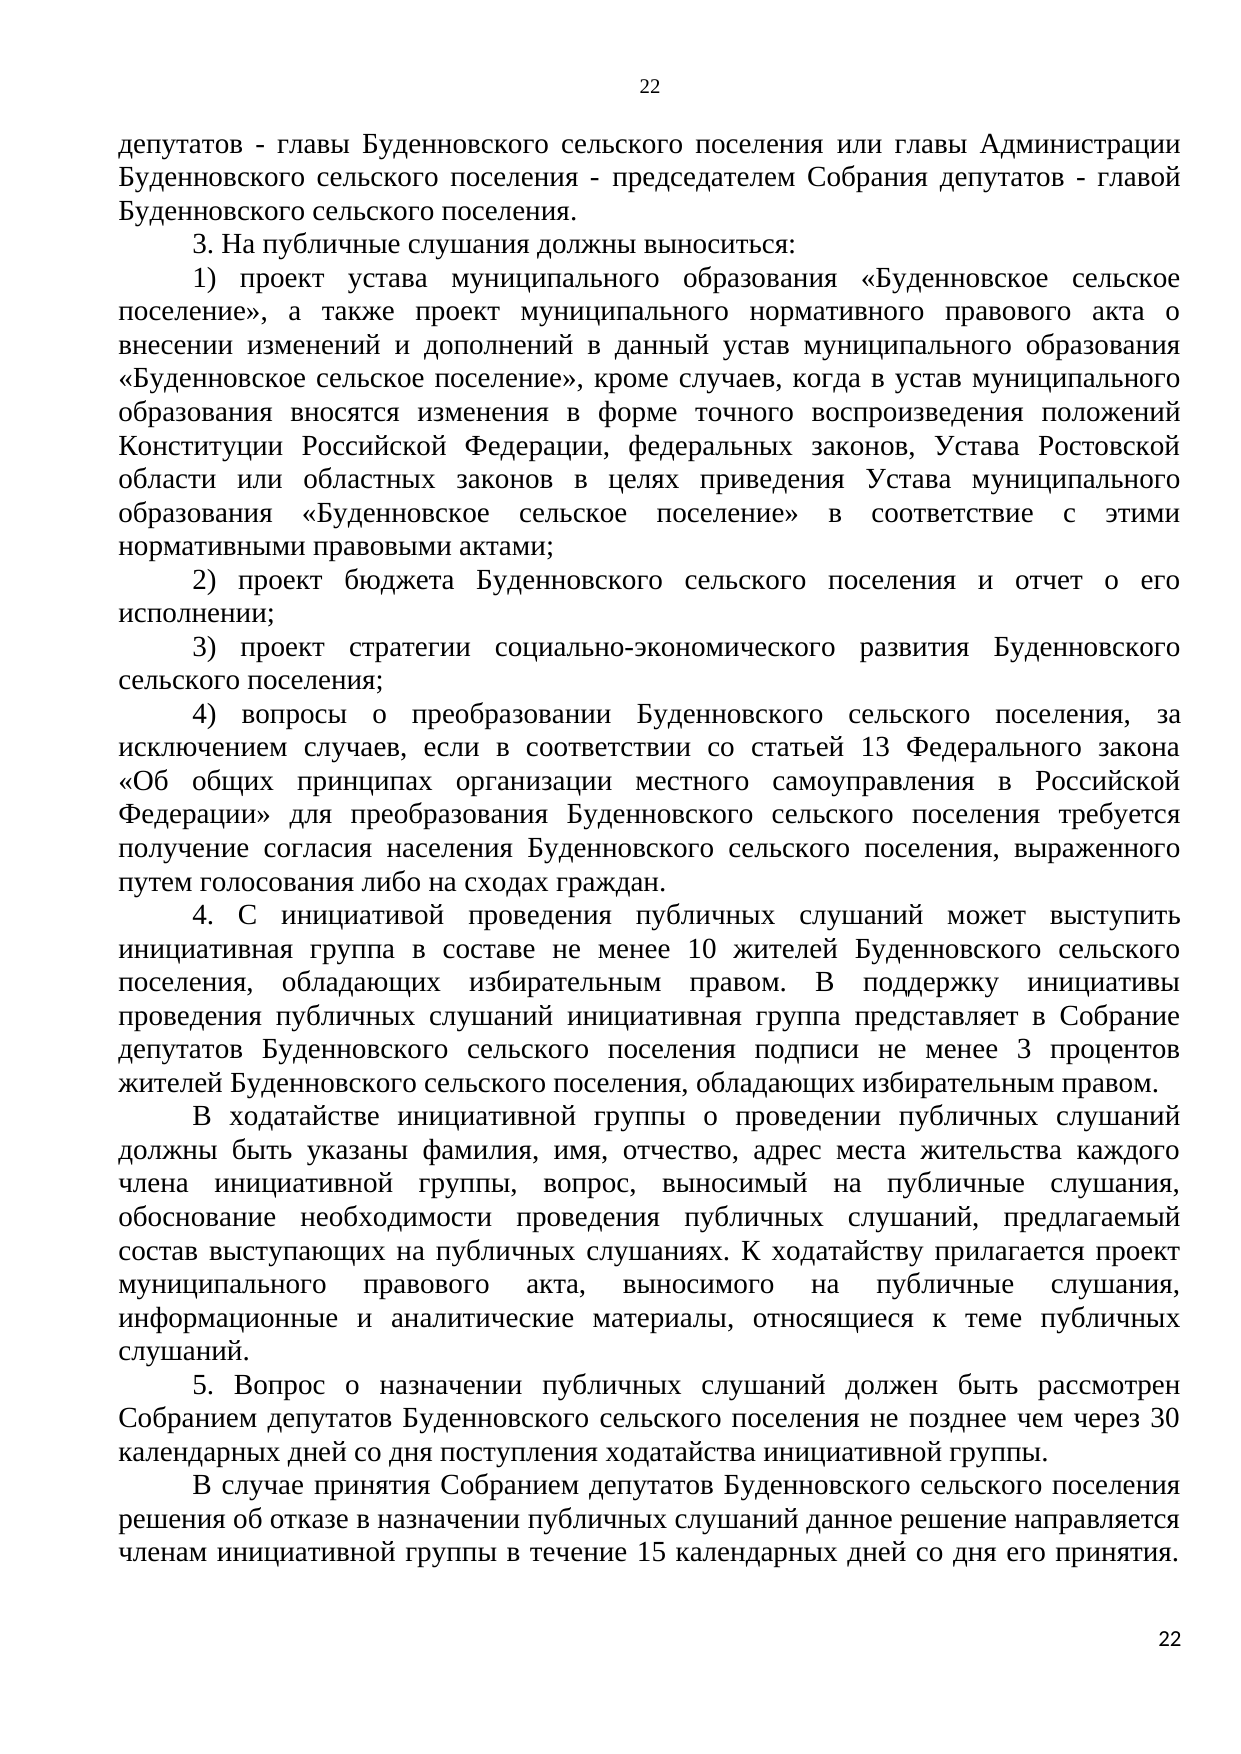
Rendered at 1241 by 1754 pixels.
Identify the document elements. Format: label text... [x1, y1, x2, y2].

text 4. С инициативой проведения публичных слушаний может выступить инициативная группа в составе не менее 10 жителей Буденновского сельского поселения, обладающих избирательным правом. В поддержку инициативы проведения публичных слушаний инициативная группа представляет в Собрание депутатов Буденновского сельского поселения подписи не менее 3 процентов жителей Буденновского сельского поселения, обладающих избирательным правом. [118, 897, 1181, 1098]
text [118, 1467, 1181, 1568]
text 5. Вопрос о назначении публичных слушаний должен быть рассмотрен Собранием депутатов Буденновского сельского поселения не позднее чем через 30 календарных дней со дня поступления ходатайства инициативной группы. [118, 1367, 1181, 1467]
text 3) проект стратегии социально-экономического развития Буденновского сельского поселения; [118, 629, 1181, 696]
text 1) проект устава муниципального образования «Буденновское сельское поселение», а также проект муниципального нормативного правового акта о внесении изменений и дополнений в данный устав муниципального образования «Буденновское сельское поселение», кроме случаев, когда в устав муниципального образования вносятся изменения в форме точного воспроизведения положений Конституции Российской Федерации, федеральных законов, Устава Ростовской области или областных законов в целях приведения Устава муниципального образования «Буденновское сельское поселение» в соответствие с этими нормативными правовыми актами; [118, 260, 1181, 562]
text В ходатайстве инициативной группы о проведении публичных слушаний должны быть указаны фамилия, имя, отчество, адрес места жительства каждого члена инициативной группы, вопрос, выносимый на публичные слушания, обоснование необходимости проведения публичных слушаний, предлагаемый состав выступающих на публичных слушаниях. К ходатайству прилагается проект муниципального правового акта, выносимого на публичные слушания, информационные и аналитические материалы, относящиеся к теме публичных слушаний. [118, 1098, 1181, 1367]
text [118, 126, 1181, 226]
text 3. На публичные слушания должны выноситься: [118, 226, 1181, 260]
text 2) проект бюджета Буденновского сельского поселения и отчет о его исполнении; [118, 562, 1181, 629]
text 4) вопросы о преобразовании Буденновского сельского поселения, за исключением случаев, если в соответствии со статьей 13 Федерального закона «Об общих принципах организации местного самоуправления в Российской Федерации» для преобразования Буденновского сельского поселения требуется получение согласия населения Буденновского сельского поселения, выраженного путем голосования либо на сходах граждан. [118, 696, 1181, 897]
